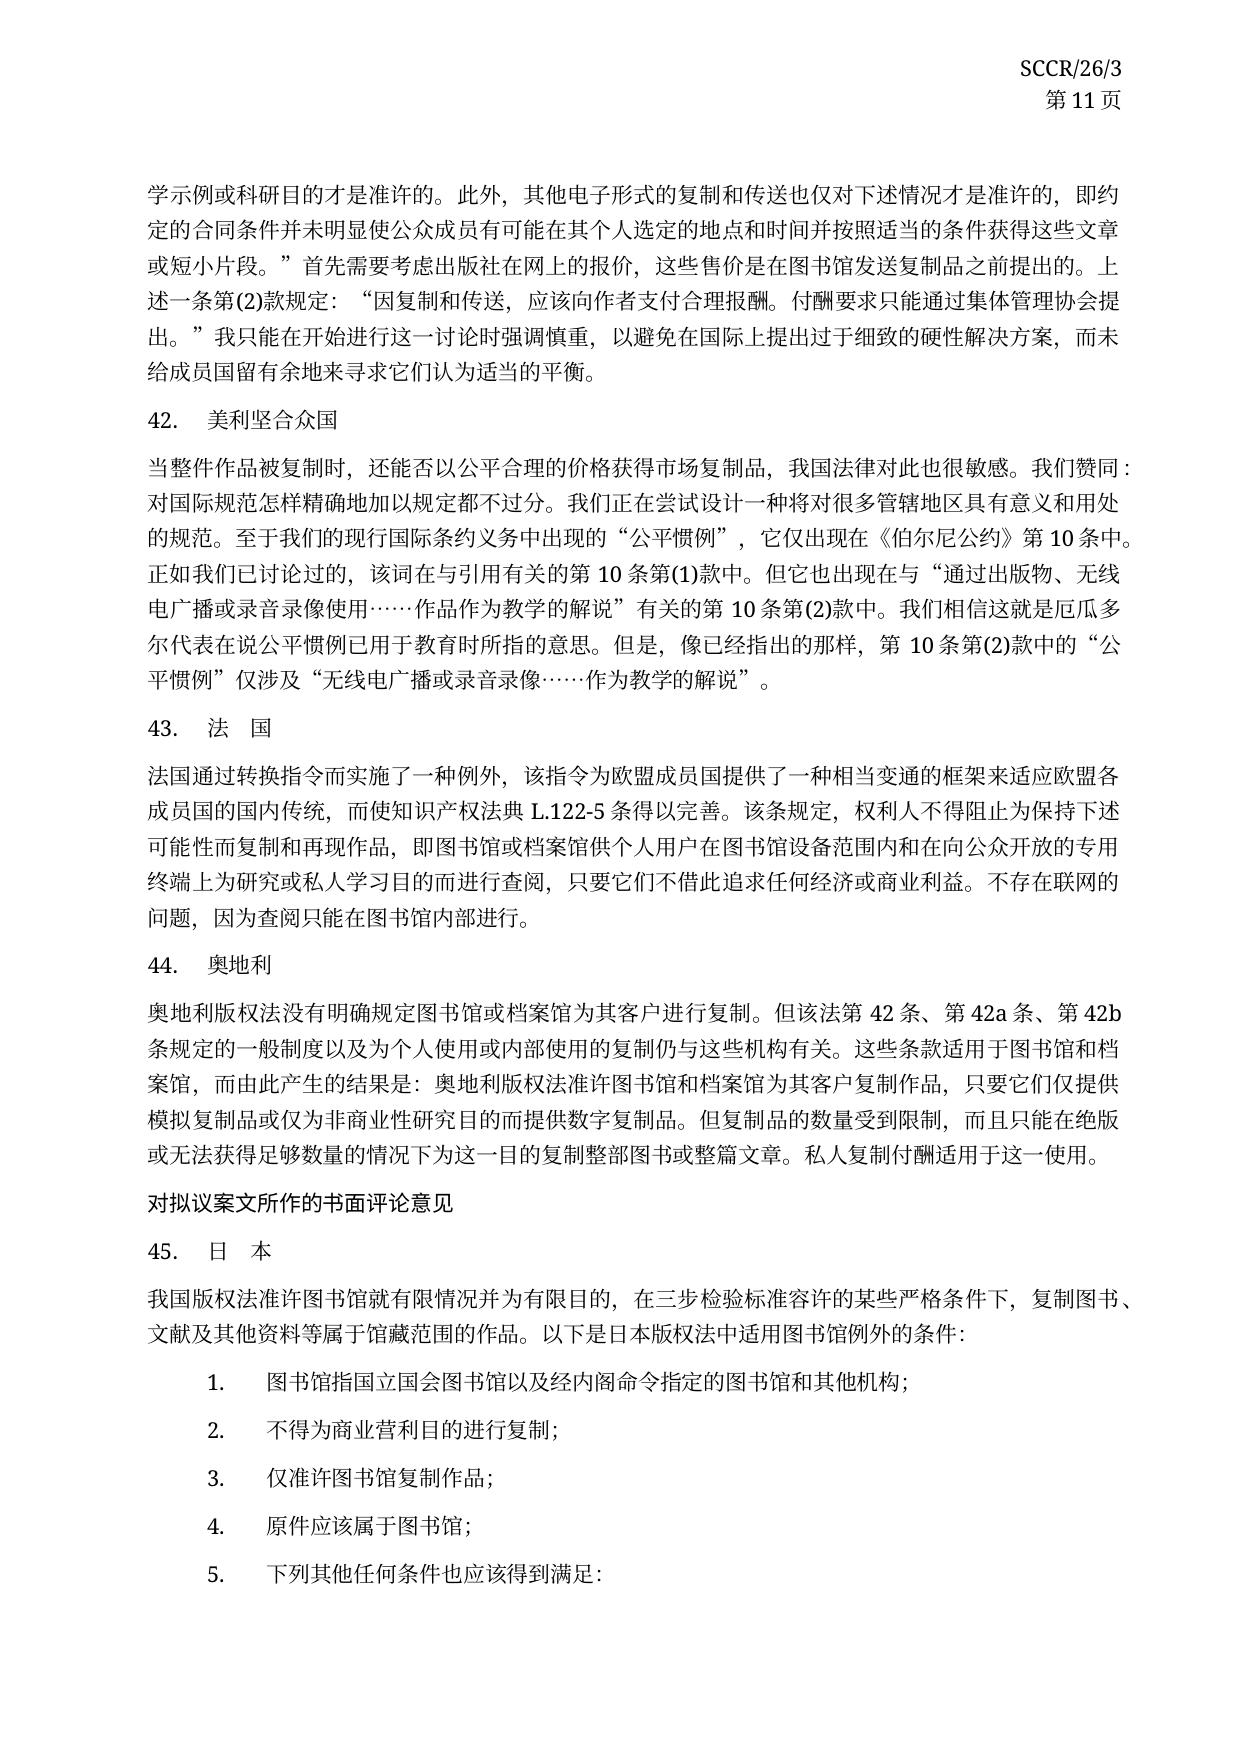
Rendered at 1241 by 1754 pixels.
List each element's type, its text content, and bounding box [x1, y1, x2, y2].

text 1. 图书馆指国立国会图书馆以及经内阁命令指定的图书馆和其他机构； [207, 1362, 1122, 1397]
text . 美利坚合众国 [148, 399, 1122, 434]
text 5. 下列其他任何条件也应该得到满足： [207, 1553, 1122, 1589]
text 对拟议案文所作的书面评论意见 [148, 1182, 1122, 1218]
text 4. 原件应该属于图书馆； [207, 1505, 1122, 1541]
text 2. 不得为商业营利目的进行复制； [207, 1409, 1122, 1445]
text . 奥地利 [148, 945, 1122, 980]
text . 法 国 [148, 707, 1122, 743]
text 当整件作品被复制时，还能否以公平合理的价格获得市场复制品，我国法律对此也很敏感。我们赞同：对国际规范怎样精确地加以规定都不过分。我们正在尝试设计一种将对很多管辖地区具有意义和用处的规范。至于我们的现行国际条约义务中出现的“公平惯例”，它仅出现在《伯尔尼公约》第10条中。正如我们已讨论过的，该词在与引用有关的第10条第(1)款中。但它也出现在与“通过出版物、无线电广播或录音录像使用……作品作为教学的解说”有关的第10条第(2)款中。我们相信这就是厄瓜多尔代表在说公平惯例已用于教育时所指的意思。但是，像已经指出的那样，第10条第(2)款中的“公平惯例”仅涉及“无线电广播或录音录像……作为教学的解说”。 [148, 447, 1122, 695]
text 我国版权法准许图书馆就有限情况并为有限目的，在三步检验标准容许的某些严格条件下，复制图书、文献及其他资料等属于馆藏范围的作品。以下是日本版权法中适用图书馆例外的条件： [148, 1278, 1122, 1349]
text 奥地利版权法没有明确规定图书馆或档案馆为其客户进行复制。但该法第42条、第42a条、第42b条规定的一般制度以及为个人使用或内部使用的复制仍与这些机构有关。这些条款适用于图书馆和档案馆，而由此产生的结果是：奥地利版权法准许图书馆和档案馆为其客户复制作品，只要它们仅提供模拟复制品或仅为非商业性研究目的而提供数字复制品。但复制品的数量受到限制，而且只能在绝版或无法获得足够数量的情况下为这一目的复制整部图书或整篇文章。私人复制付酬适用于这一使用。 [148, 993, 1122, 1170]
text . 日 本 [148, 1230, 1122, 1266]
text 法国通过转换指令而实施了一种例外，该指令为欧盟成员国提供了一种相当变通的框架来适应欧盟各成员国的国内传统，而使知识产权法典L.122-5条得以完善。该条规定，权利人不得阻止为保持下述可能性而复制和再现作品，即图书馆或档案馆供个人用户在图书馆设备范围内和在向公众开放的专用终端上为研究或私人学习目的而进行查阅，只要它们不借此追求任何经济或商业利益。不存在联网的问题，因为查阅只能在图书馆内部进行。 [148, 755, 1122, 932]
text 3. 仅准许图书馆复制作品； [207, 1457, 1122, 1493]
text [148, 174, 1122, 387]
